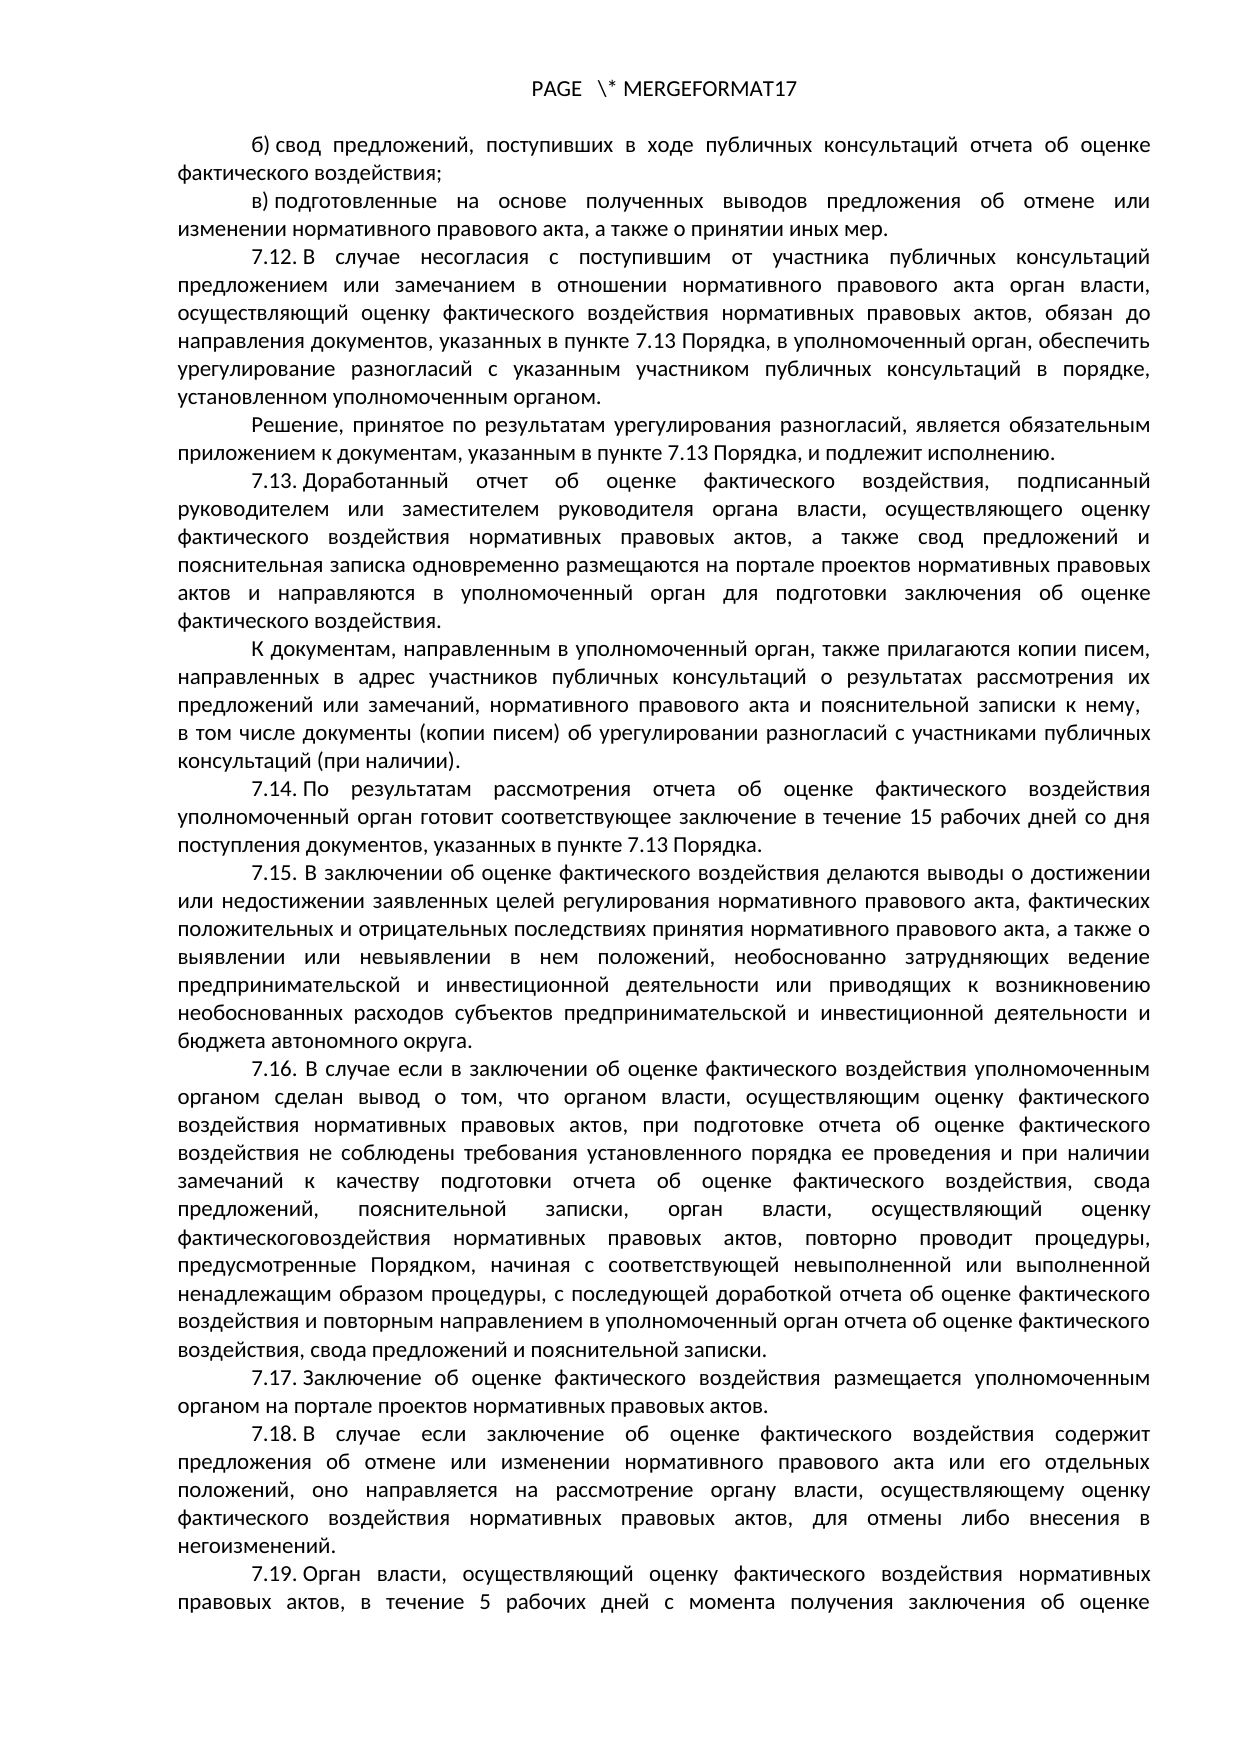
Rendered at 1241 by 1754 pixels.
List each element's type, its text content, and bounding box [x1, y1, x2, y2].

text 7.15. В заключении об оценке фактического воздействия делаются выводы о достижении или недостижении заявленных целей регулирования нормативного правового акта, фактических положительных и отрицательных последствиях принятия нормативного правового акта, а также о выявлении или невыявлении в нем положений, необоснованно затрудняющих ведение предпринимательской и инвестиционной деятельности или приводящих к возникновению необоснованных расходов субъектов предпринимательской и инвестиционной деятельности и бюджета автономного округа. [177, 858, 1152, 1054]
text К документам, направленным в уполномоченный орган, также прилагаются копии писем, направленных в адрес участников публичных консультаций о результатах рассмотрения их предложений или замечаний, нормативного правового акта и пояснительной записки к нему, в том числе документы (копии писем) об урегулировании разногласий с участниками публичных консультаций (при наличии). [177, 634, 1152, 774]
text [177, 1559, 1152, 1615]
text 7.13. Доработанный отчет об оценке фактического воздействия, подписанный руководителем или заместителем руководителя органа власти, осуществляющего оценку фактического воздействия нормативных правовых актов, а также свод предложений и пояснительная записка одновременно размещаются на портале проектов нормативных правовых актов и направляются в уполномоченный орган для подготовки заключения об оценке фактического воздействия. [177, 466, 1152, 634]
text 7.12. В случае несогласия с поступившим от участника публичных консультаций предложением или замечанием в отношении нормативного правового акта орган власти, осуществляющий оценку фактического воздействия нормативных правовых актов, обязан до направления документов, указанных в пункте 7.13 Порядка, в уполномоченный орган, обеспечить урегулирование разногласий с указанным участником публичных консультаций в порядке, установленном уполномоченным органом. [177, 242, 1152, 410]
text в) подготовленные на основе полученных выводов предложения об отмене или изменении нормативного правового акта, а также о принятии иных мер. [177, 186, 1152, 242]
text Решение, принятое по результатам урегулирования разногласий, является обязательным приложением к документам, указанным в пункте 7.13 Порядка, и подлежит исполнению. [177, 410, 1152, 466]
text 7.14. По результатам рассмотрения отчета об оценке фактического воздействия уполномоченный орган готовит соответствующее заключение в течение 15 рабочих дней со дня поступления документов, указанных в пункте 7.13 Порядка. [177, 774, 1152, 858]
text 7.17. Заключение об оценке фактического воздействия размещается уполномоченным органом на портале проектов нормативных правовых актов. [177, 1363, 1152, 1419]
text б) свод предложений, поступивших в ходе публичных консультаций отчета об оценке фактического воздействия; [177, 130, 1152, 186]
text 7.16. В случае если в заключении об оценке фактического воздействия уполномоченным органом сделан вывод о том, что органом власти, осуществляющим оценку фактического воздействия нормативных правовых актов, при подготовке отчета об оценке фактического воздействия не соблюдены требования установленного порядка ее проведения и при наличии замечаний к качеству подготовки отчета об оценке фактического воздействия, свода предложений, пояснительной записки, орган власти, осуществляющий оценку фактическоговоздействия нормативных правовых актов, повторно проводит процедуры, предусмотренные Порядком, начиная с соответствующей невыполненной или выполненной ненадлежащим образом процедуры, с последующей доработкой отчета об оценке фактического воздействия и повторным направлением в уполномоченный орган отчета об оценке фактического воздействия, свода предложений и пояснительной записки. [177, 1054, 1152, 1363]
text 7.18. В случае если заключение об оценке фактического воздействия содержит предложения об отмене или изменении нормативного правового акта или его отдельных положений, оно направляется на рассмотрение органу власти, осуществляющему оценку фактического воздействия нормативных правовых актов, для отмены либо внесения в негоизменений. [177, 1419, 1152, 1559]
